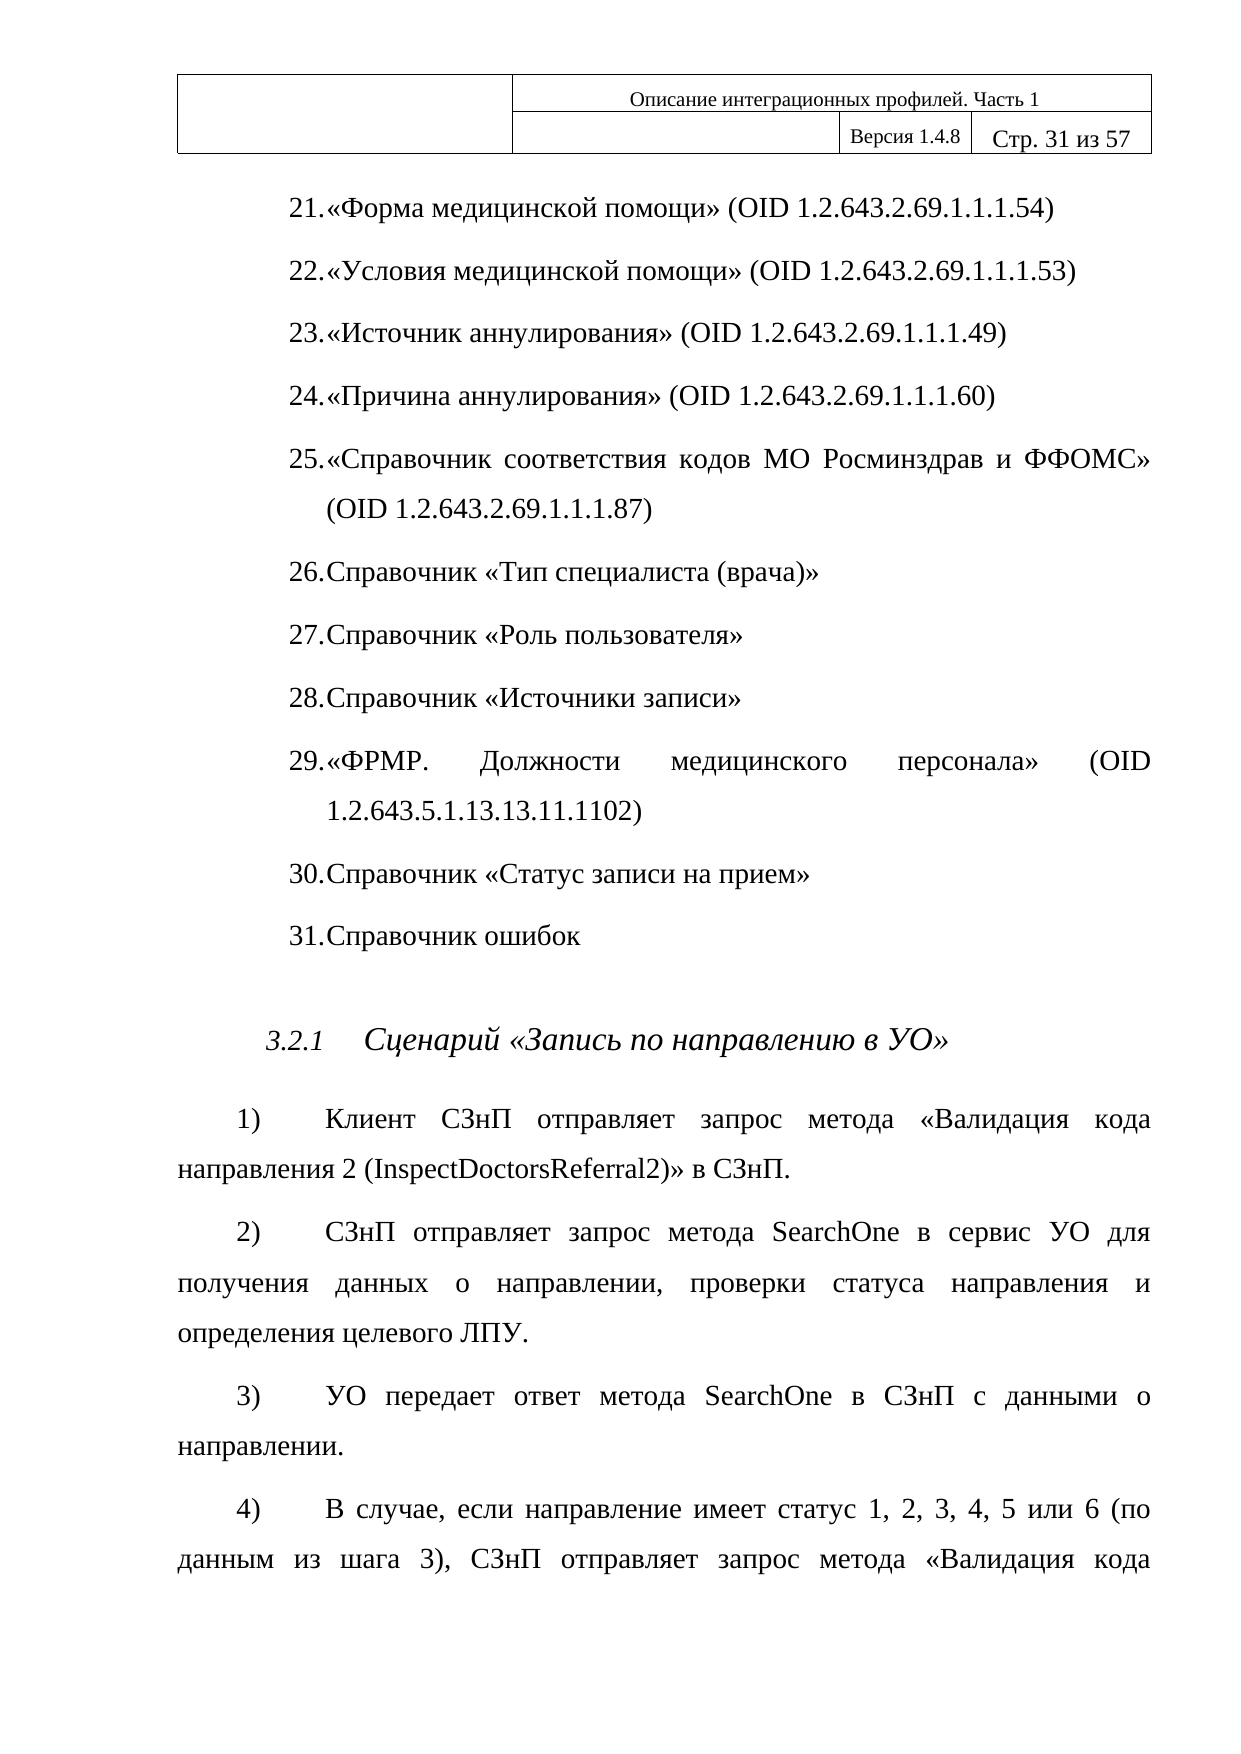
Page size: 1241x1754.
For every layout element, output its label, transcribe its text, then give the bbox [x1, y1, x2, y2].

list Справочник «Статус записи на прием» [288, 856, 1152, 889]
list «Причина аннулирования» (OID 1.2.643.2.69.1.1.1.60) [288, 378, 1152, 412]
list Справочник «Роль пользователя» [288, 617, 1152, 651]
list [177, 1491, 1152, 1575]
list УО передает ответ метода SearchOne в СЗнП с данными о направлении. [177, 1378, 1152, 1462]
list Справочник ошибок [288, 918, 1152, 952]
list Справочник «Источники записи» [288, 680, 1152, 713]
subtitle Сценарий «Запись по направлению в УО» [266, 1019, 1152, 1057]
list СЗнП отправляет запрос метода SearchOne в сервис УО для получения данных о направлении, проверки статуса направления и определения целевого ЛПУ. [177, 1214, 1152, 1349]
list «Справочник соответствия кодов МО Росминздрав и ФФОМС» (OID 1.2.643.2.69.1.1.1.87) [288, 441, 1152, 525]
list «ФРМР. Должности медицинского персонала» (OID 1.2.643.5.1.13.13.11.1102) [288, 743, 1152, 826]
list «Условия медицинской помощи» (OID 1.2.643.2.69.1.1.1.53) [288, 253, 1152, 286]
list «Источник аннулирования» (OID 1.2.643.2.69.1.1.1.49) [288, 315, 1152, 349]
list Справочник «Тип специалиста (врача)» [288, 554, 1152, 588]
list «Форма медицинской помощи» (OID 1.2.643.2.69.1.1.1.54) [288, 190, 1152, 223]
list Клиент СЗнП отправляет запрос метода «Валидация кода направления 2 (InspectDoctorsReferral2)» в СЗнП. [177, 1101, 1152, 1185]
